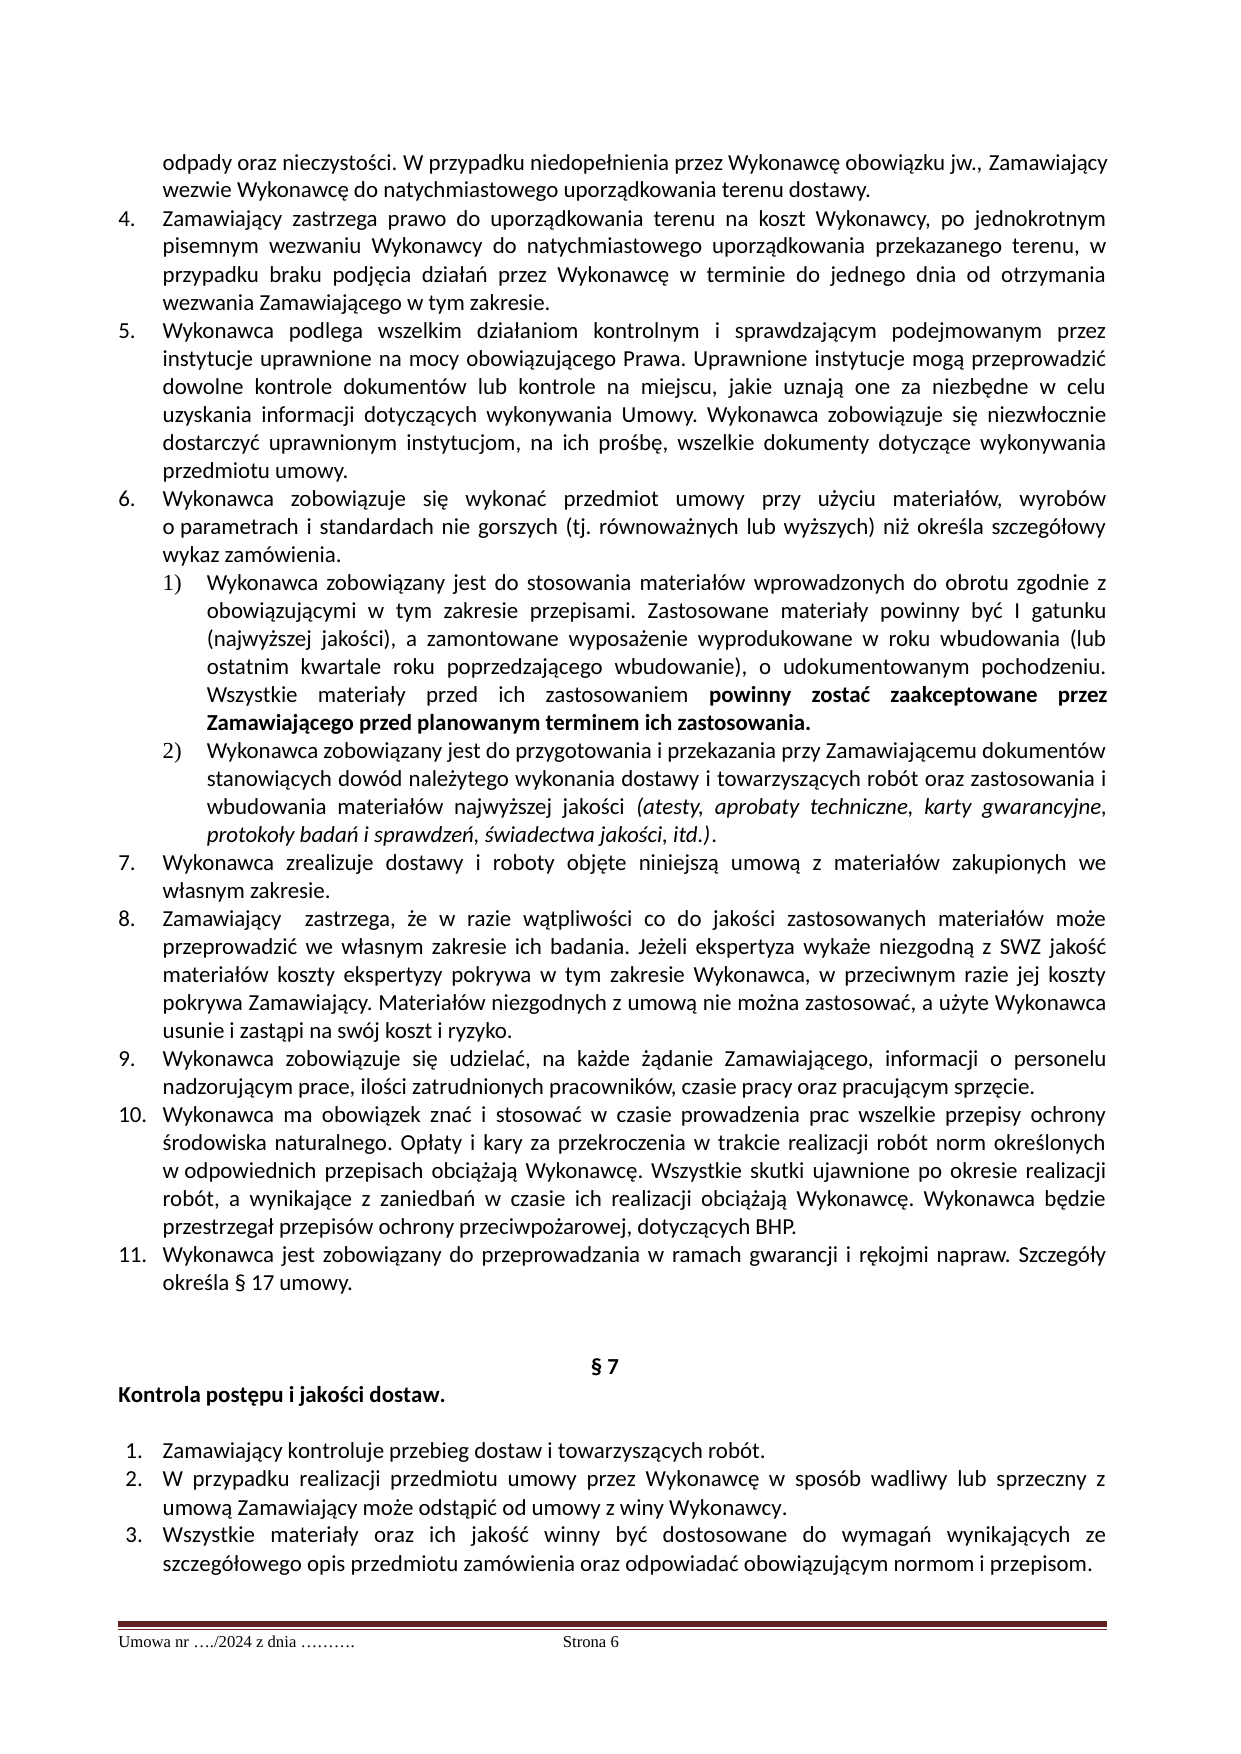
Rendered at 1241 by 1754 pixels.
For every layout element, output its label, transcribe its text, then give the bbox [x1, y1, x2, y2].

list Wykonawca ma obowiązek znać i stosować w czasie prowadzenia prac wszelkie przepisy ochrony środowiska naturalnego. Opłaty i kary za przekroczenia w trakcie realizacji robót norm określonych w odpowiednich przepisach obciążają Wykonawcę. Wszystkie skutki ujawnione po okresie realizacji robót, a wynikające z zaniedbań w czasie ich realizacji obciążają Wykonawcę. Wykonawca będzie przestrzegał przepisów ochrony przeciwpożarowej, dotyczących BHP. [118, 1100, 1107, 1240]
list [118, 148, 1107, 204]
text § 7 [554, 1352, 1108, 1381]
list Wykonawca podlega wszelkim działaniom kontrolnym i sprawdzającym podejmowanym przez instytucje uprawnione na mocy obowiązującego Prawa. Uprawnione instytucje mogą przeprowadzić dowolne kontrole dokumentów lub kontrole na miejscu, jakie uznają one za niezbędne w celu uzyskania informacji dotyczących wykonywania Umowy. Wykonawca zobowiązuje się niezwłocznie dostarczyć uprawnionym instytucjom, na ich prośbę, wszelkie dokumenty dotyczące wykonywania przedmiotu umowy. [118, 316, 1107, 484]
list W przypadku realizacji przedmiotu umowy przez Wykonawcę w sposób wadliwy lub sprzeczny z umową Zamawiający może odstąpić od umowy z winy Wykonawcy. [125, 1464, 1107, 1521]
list Wykonawca zobowiązuje się udzielać, na każde żądanie Zamawiającego, informacji o personelu nadzorującym prace, ilości zatrudnionych pracowników, czasie pracy oraz pracującym sprzęcie. [118, 1044, 1107, 1100]
list Zamawiający kontroluje przebieg dostaw i towarzyszących robót. [125, 1437, 1107, 1464]
list Wszystkie materiały oraz ich jakość winny być dostosowane do wymagań wynikających ze szczegółowego opis przedmiotu zamówienia oraz odpowiadać obowiązującym normom i przepisom. [125, 1521, 1107, 1577]
list Wykonawca zobowiązuje się wykonać przedmiot umowy przy użyciu materiałów, wyrobów o parametrach i standardach nie gorszych (tj. równoważnych lub wyższych) niż określa szczegółowy wykaz zamówienia. [118, 484, 1107, 568]
list Wykonawca zobowiązany jest do przygotowania i przekazania przy Zamawiającemu dokumentów stanowiących dowód należytego wykonania dostawy i towarzyszących robót oraz zastosowania i wbudowania materiałów najwyższej jakości (atesty, aprobaty techniczne, karty gwarancyjne, protokoły badań i sprawdzeń, świadectwa jakości, itd.). [162, 736, 1107, 848]
list Zamawiający zastrzega, że w razie wątpliwości co do jakości zastosowanych materiałów może przeprowadzić we własnym zakresie ich badania. Jeżeli ekspertyza wykaże niezgodną z SWZ jakość materiałów koszty ekspertyzy pokrywa w tym zakresie Wykonawca, w przeciwnym razie jej koszty pokrywa Zamawiający. Materiałów niezgodnych z umową nie można zastosować, a użyte Wykonawca usunie i zastąpi na swój koszt i ryzyko. [118, 904, 1107, 1044]
list Zamawiający zastrzega prawo do uporządkowania terenu na koszt Wykonawcy, po jednokrotnym pisemnym wezwaniu Wykonawcy do natychmiastowego uporządkowania przekazanego terenu, w przypadku braku podjęcia działań przez Wykonawcę w terminie do jednego dnia od otrzymania wezwania Zamawiającego w tym zakresie. [118, 204, 1107, 316]
list Wykonawca zrealizuje dostawy i roboty objęte niniejszą umową z materiałów zakupionych we własnym zakresie. [118, 848, 1107, 904]
list Wykonawca jest zobowiązany do przeprowadzania w ramach gwarancji i rękojmi napraw. Szczegóły określa § 17 umowy. [118, 1240, 1107, 1296]
list Wykonawca zobowiązany jest do stosowania materiałów wprowadzonych do obrotu zgodnie z obowiązującymi w tym zakresie przepisami. Zastosowane materiały powinny być I gatunku (najwyższej jakości), a zamontowane wyposażenie wyprodukowane w roku wbudowania (lub ostatnim kwartale roku poprzedzającego wbudowanie), o udokumentowanym pochodzeniu. Wszystkie materiały przed ich zastosowaniem powinny zostać zaakceptowane przez Zamawiającego przed planowanym terminem ich zastosowania. [162, 568, 1107, 736]
text Kontrola postępu i jakości dostaw. [118, 1381, 1108, 1408]
